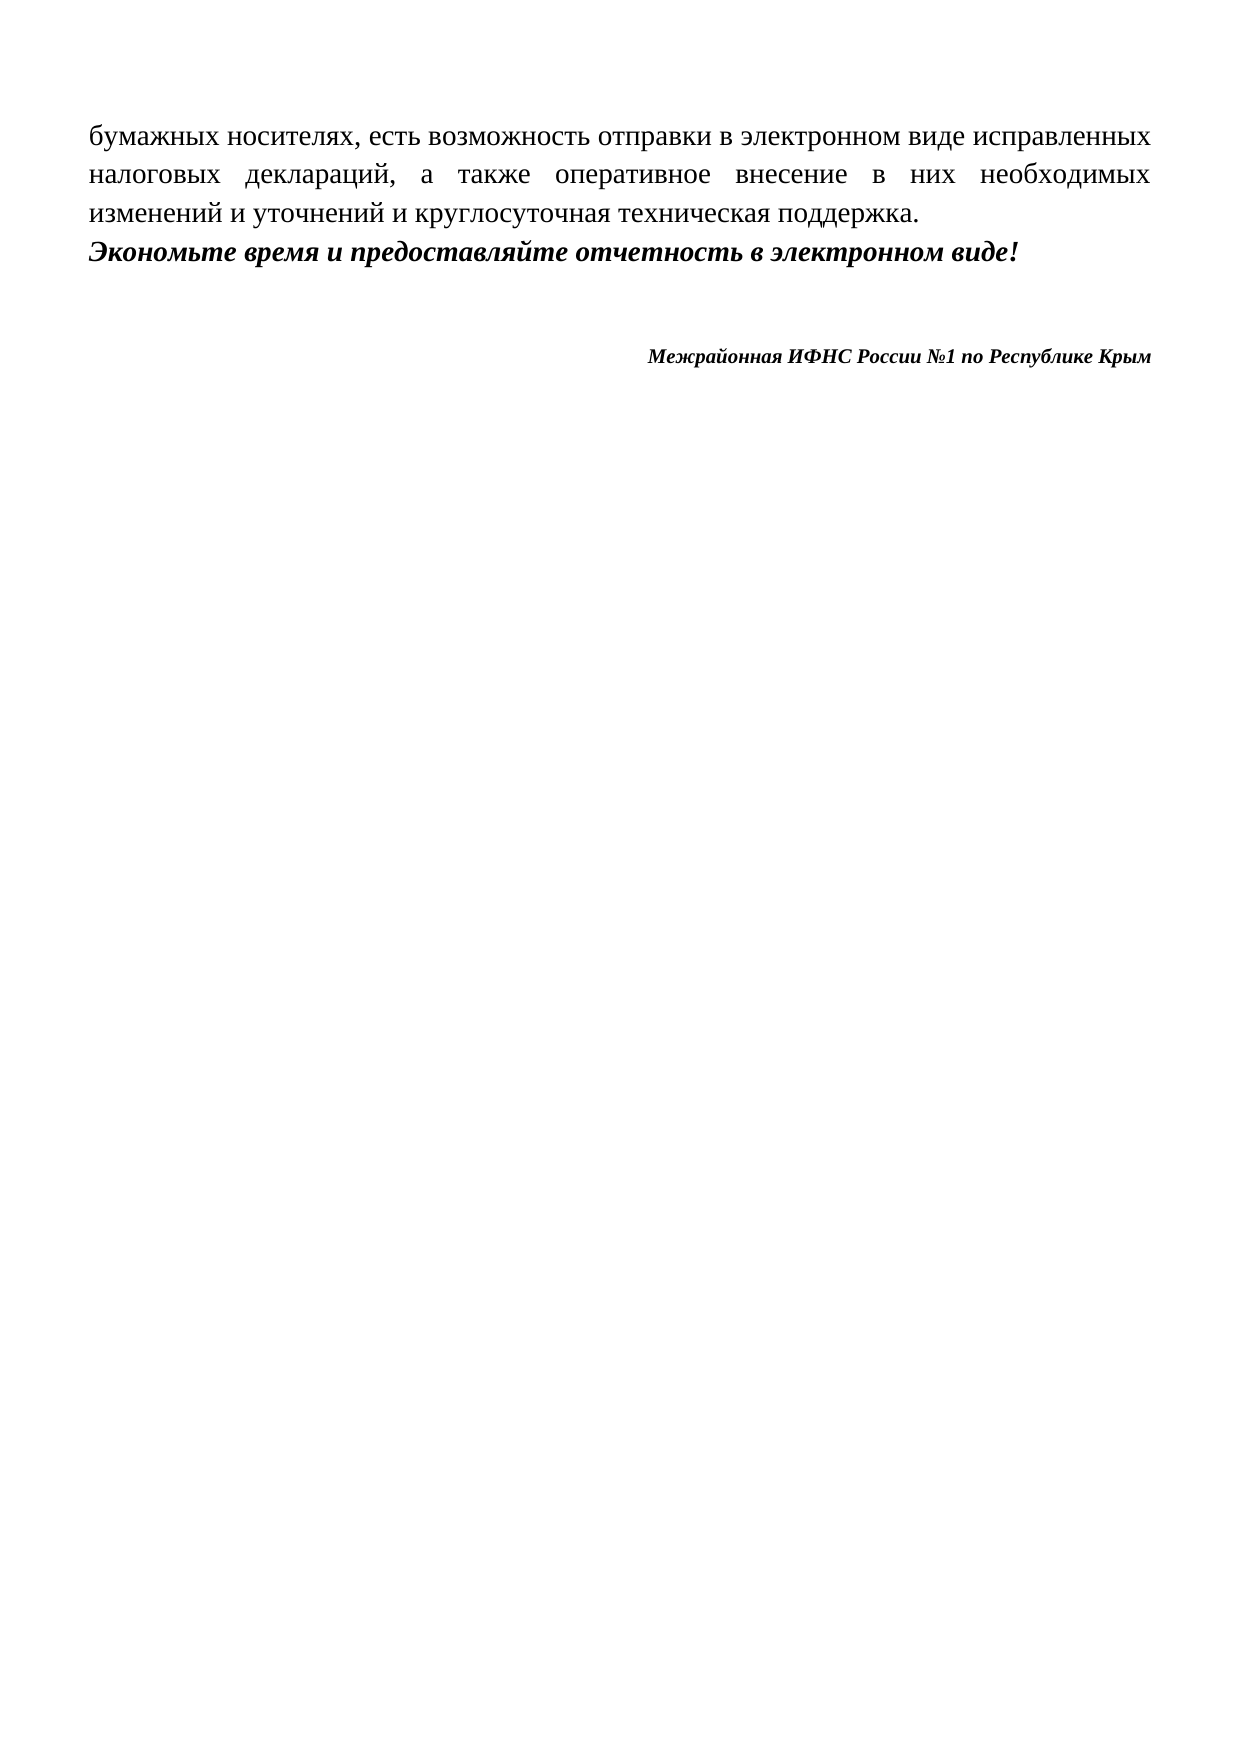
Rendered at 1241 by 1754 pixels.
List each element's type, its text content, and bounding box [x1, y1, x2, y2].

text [89, 118, 1152, 229]
text Межрайонная ИФНС России №1 по Республике Крым [89, 344, 1152, 368]
text Экономьте время и предоставляйте отчетность в электронном виде! [89, 234, 1152, 267]
